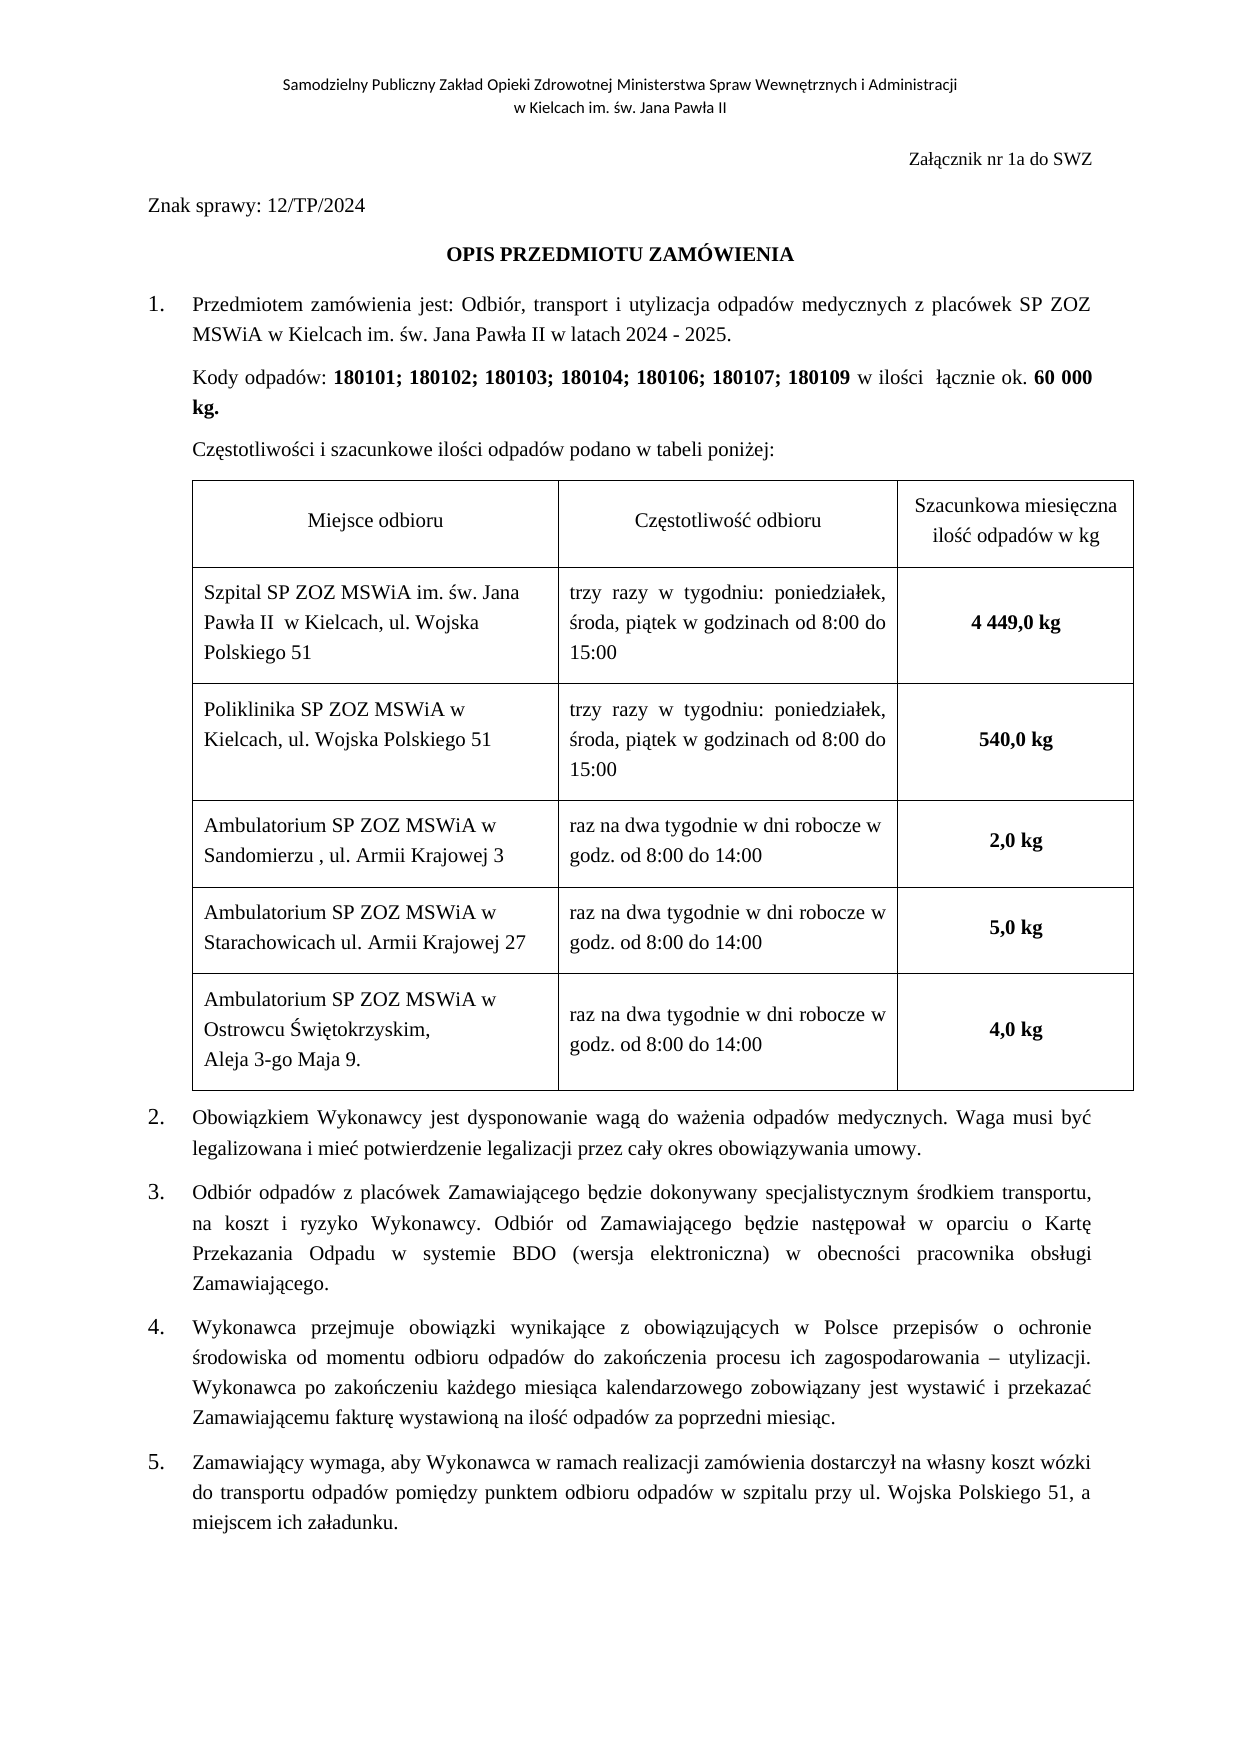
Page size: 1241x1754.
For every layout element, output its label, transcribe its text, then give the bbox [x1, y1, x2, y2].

text OPIS PRZEDMIOTU ZAMÓWIENIA [148, 242, 1093, 266]
table_cell 540,0 kg [898, 684, 1133, 800]
list Odbiór odpadów z placówek Zamawiającego będzie dokonywany specjalistycznym środkiem transportu, na koszt i ryzyko Wykonawcy. Odbiór od Zamawiającego będzie następował w oparciu o Kartę Przekazania Odpadu w systemie BDO (wersja elektroniczna) w obecności pracownika obsługi Zamawiającego. [148, 1178, 1093, 1294]
table_cell 5,0 kg [898, 888, 1133, 973]
list Obowiązkiem Wykonawcy jest dysponowanie wagą do ważenia odpadów medycznych. Waga musi być legalizowana i mieć potwierdzenie legalizacji przez cały okres obowiązywania umowy. [148, 1103, 1093, 1160]
table_cell raz na dwa tygodnie w dni robocze w godz. od 8:00 do 14:00 [559, 801, 897, 887]
list Wykonawca przejmuje obowiązki wynikające z obowiązujących w Polsce przepisów o ochronie środowiska od momentu odbioru odpadów do zakończenia procesu ich zagospodarowania – utylizacji. Wykonawca po zakończeniu każdego miesiąca kalendarzowego zobowiązany jest wystawić i przekazać Zamawiającemu fakturę wystawioną na ilość odpadów za poprzedni miesiąc. [148, 1313, 1093, 1429]
list Kody odpadów: 180101; 180102; 180103; 180104; 180106; 180107; 180109 w ilości łącznie ok. 60 000 kg. [192, 365, 1093, 419]
table_header Szacunkowa miesięczna ilość odpadów w kg [898, 481, 1133, 567]
table_cell Ambulatorium SP ZOZ MSWiA w Starachowicach ul. Armii Krajowej 27 [193, 888, 558, 973]
table_cell trzy razy w tygodniu: poniedziałek, środa, piątek w godzinach od 8:00 do 15:00 [559, 684, 897, 800]
table_cell raz na dwa tygodnie w dni robocze w godz. od 8:00 do 14:00 [559, 974, 897, 1090]
table_cell raz na dwa tygodnie w dni robocze w godz. od 8:00 do 14:00 [559, 888, 897, 973]
table_cell 2,0 kg [898, 801, 1133, 887]
table_cell Ambulatorium SP ZOZ MSWiA w Ostrowcu Świętokrzyskim, Aleja 3-go Maja 9. [193, 974, 558, 1090]
text Załącznik nr 1a do SWZ [148, 148, 1093, 169]
table_cell trzy razy w tygodniu: poniedziałek, środa, piątek w godzinach od 8:00 do 15:00 [559, 568, 897, 683]
table_cell 4 449,0 kg [898, 568, 1133, 683]
table_cell 4,0 kg [898, 974, 1133, 1090]
list Przedmiotem zamówienia jest: Odbiór, transport i utylizacja odpadów medycznych z placówek SP ZOZ MSWiA w Kielcach im. św. Jana Pawła II w latach 2024 - 2025. [148, 290, 1093, 346]
text Znak sprawy: 12/TP/2024 [148, 193, 1093, 217]
table_header Miejsce odbioru [193, 481, 558, 567]
list Zamawiający wymaga, aby Wykonawca w ramach realizacji zamówienia dostarczył na własny koszt wózki do transportu odpadów pomiędzy punktem odbioru odpadów w szpitalu przy ul. Wojska Polskiego 51, a miejscem ich załadunku. [148, 1448, 1093, 1534]
table_cell Ambulatorium SP ZOZ MSWiA w Sandomierzu , ul. Armii Krajowej 3 [193, 801, 558, 887]
table_cell Poliklinika SP ZOZ MSWiA w Kielcach, ul. Wojska Polskiego 51 [193, 684, 558, 800]
table_header Częstotliwość odbioru [559, 481, 897, 567]
table_cell Szpital SP ZOZ MSWiA im. św. Jana Pawła II w Kielcach, ul. Wojska Polskiego 51 [193, 568, 558, 683]
list Częstotliwości i szacunkowe ilości odpadów podano w tabeli poniżej: [192, 437, 1093, 461]
